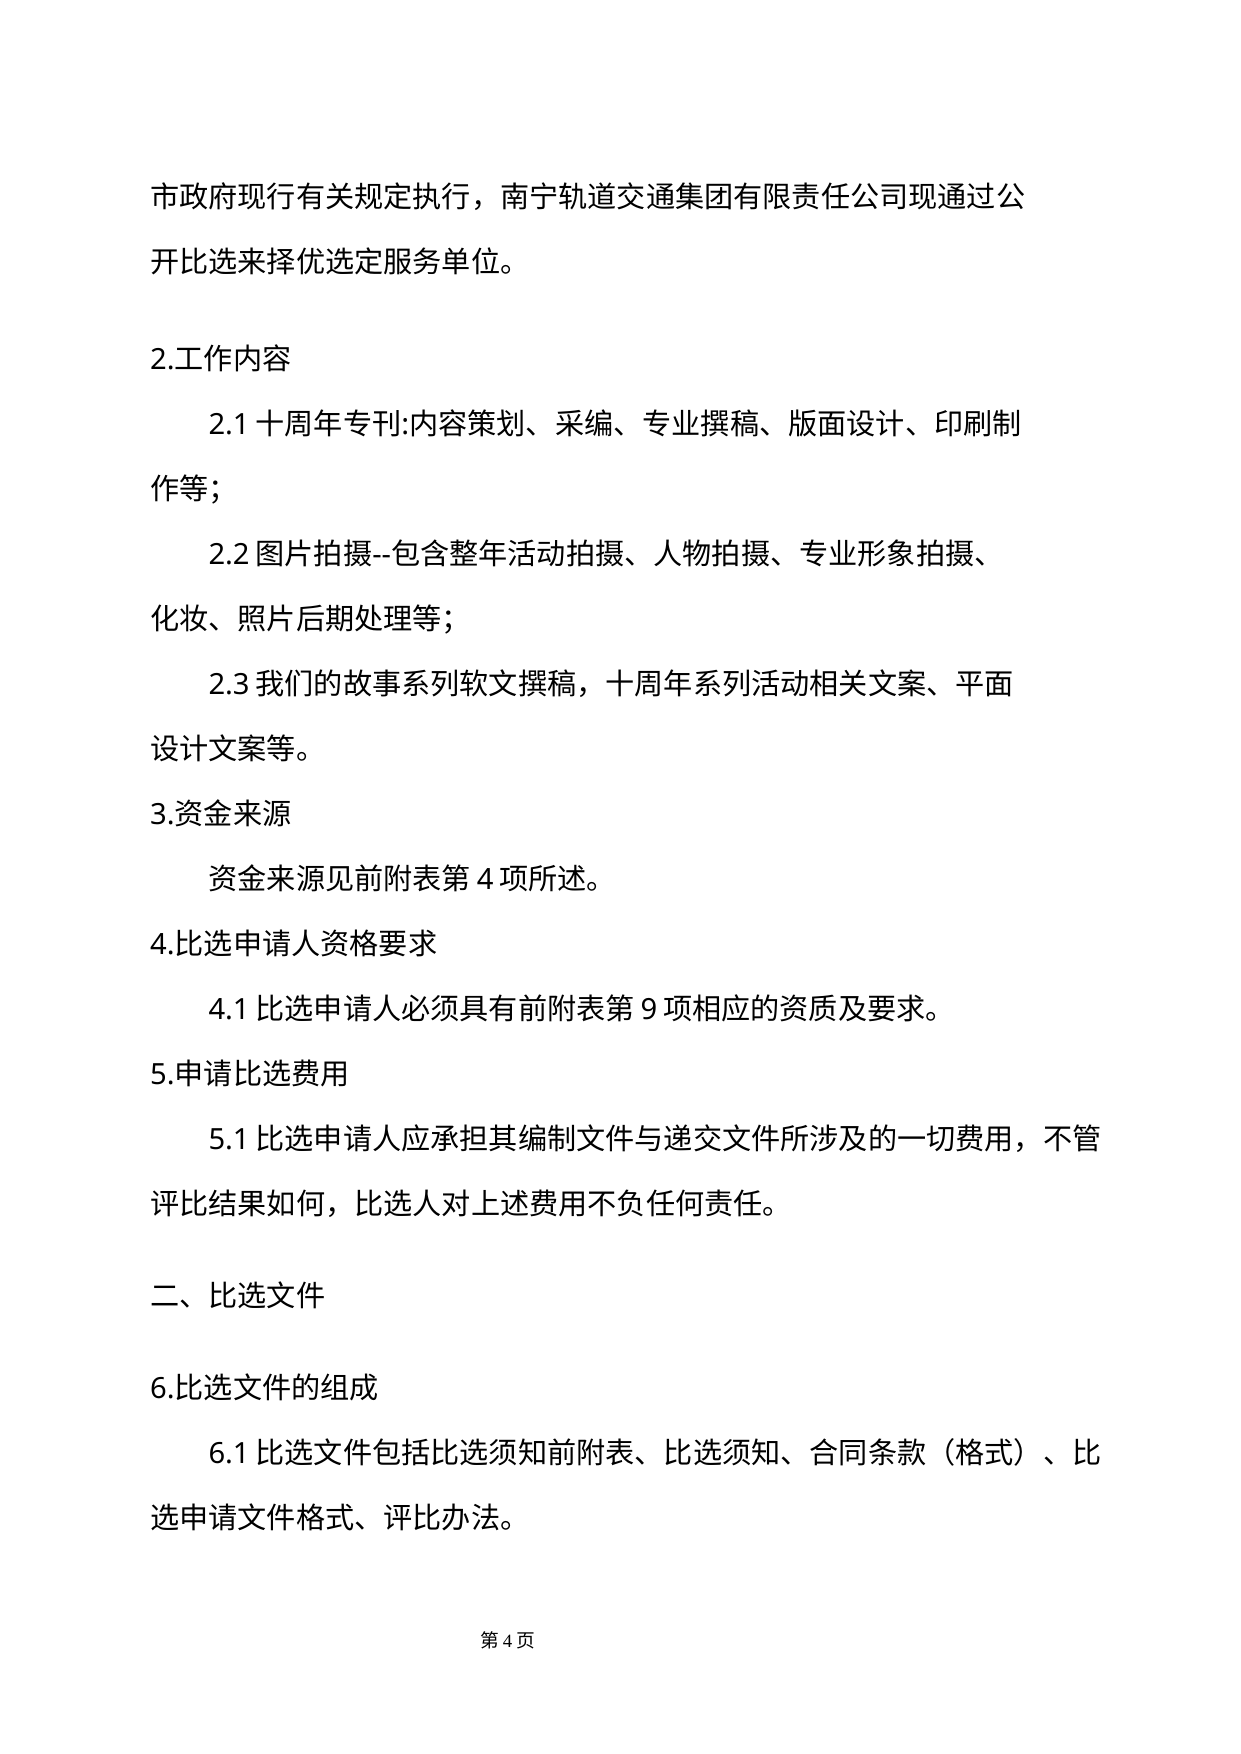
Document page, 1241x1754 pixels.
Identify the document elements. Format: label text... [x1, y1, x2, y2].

text 2.3我们的故事系列软文撰稿，十周年系列活动相关文案、平面设计文案等。 [150, 649, 1032, 779]
text 4.比选申请人资格要求 [150, 909, 1032, 974]
text 6.比选文件的组成 [150, 1354, 1032, 1419]
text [150, 162, 1032, 292]
text 6.1比选文件包括比选须知前附表、比选须知、合同条款（格式）、比选申请文件格式、评比办法。 [150, 1419, 1112, 1549]
text 2.2图片拍摄--包含整年活动拍摄、人物拍摄、专业形象拍摄、化妆、照片后期处理等； [150, 519, 1032, 649]
text 3.资金来源 [150, 779, 1032, 844]
subtitle 二、比选文件 [150, 1262, 1110, 1327]
text 资金来源见前附表第4项所述。 [150, 844, 1032, 909]
text 5.1比选申请人应承担其编制文件与递交文件所涉及的一切费用，不管评比结果如何，比选人对上述费用不负任何责任。 [150, 1104, 1112, 1234]
text 2.工作内容 [150, 324, 1032, 389]
text 4.1比选申请人必须具有前附表第9项相应的资质及要求。 [150, 974, 1112, 1039]
text 5.申请比选费用 [150, 1039, 1032, 1104]
text 2.1十周年专刊:内容策划、采编、专业撰稿、版面设计、印刷制作等； [150, 389, 1032, 519]
